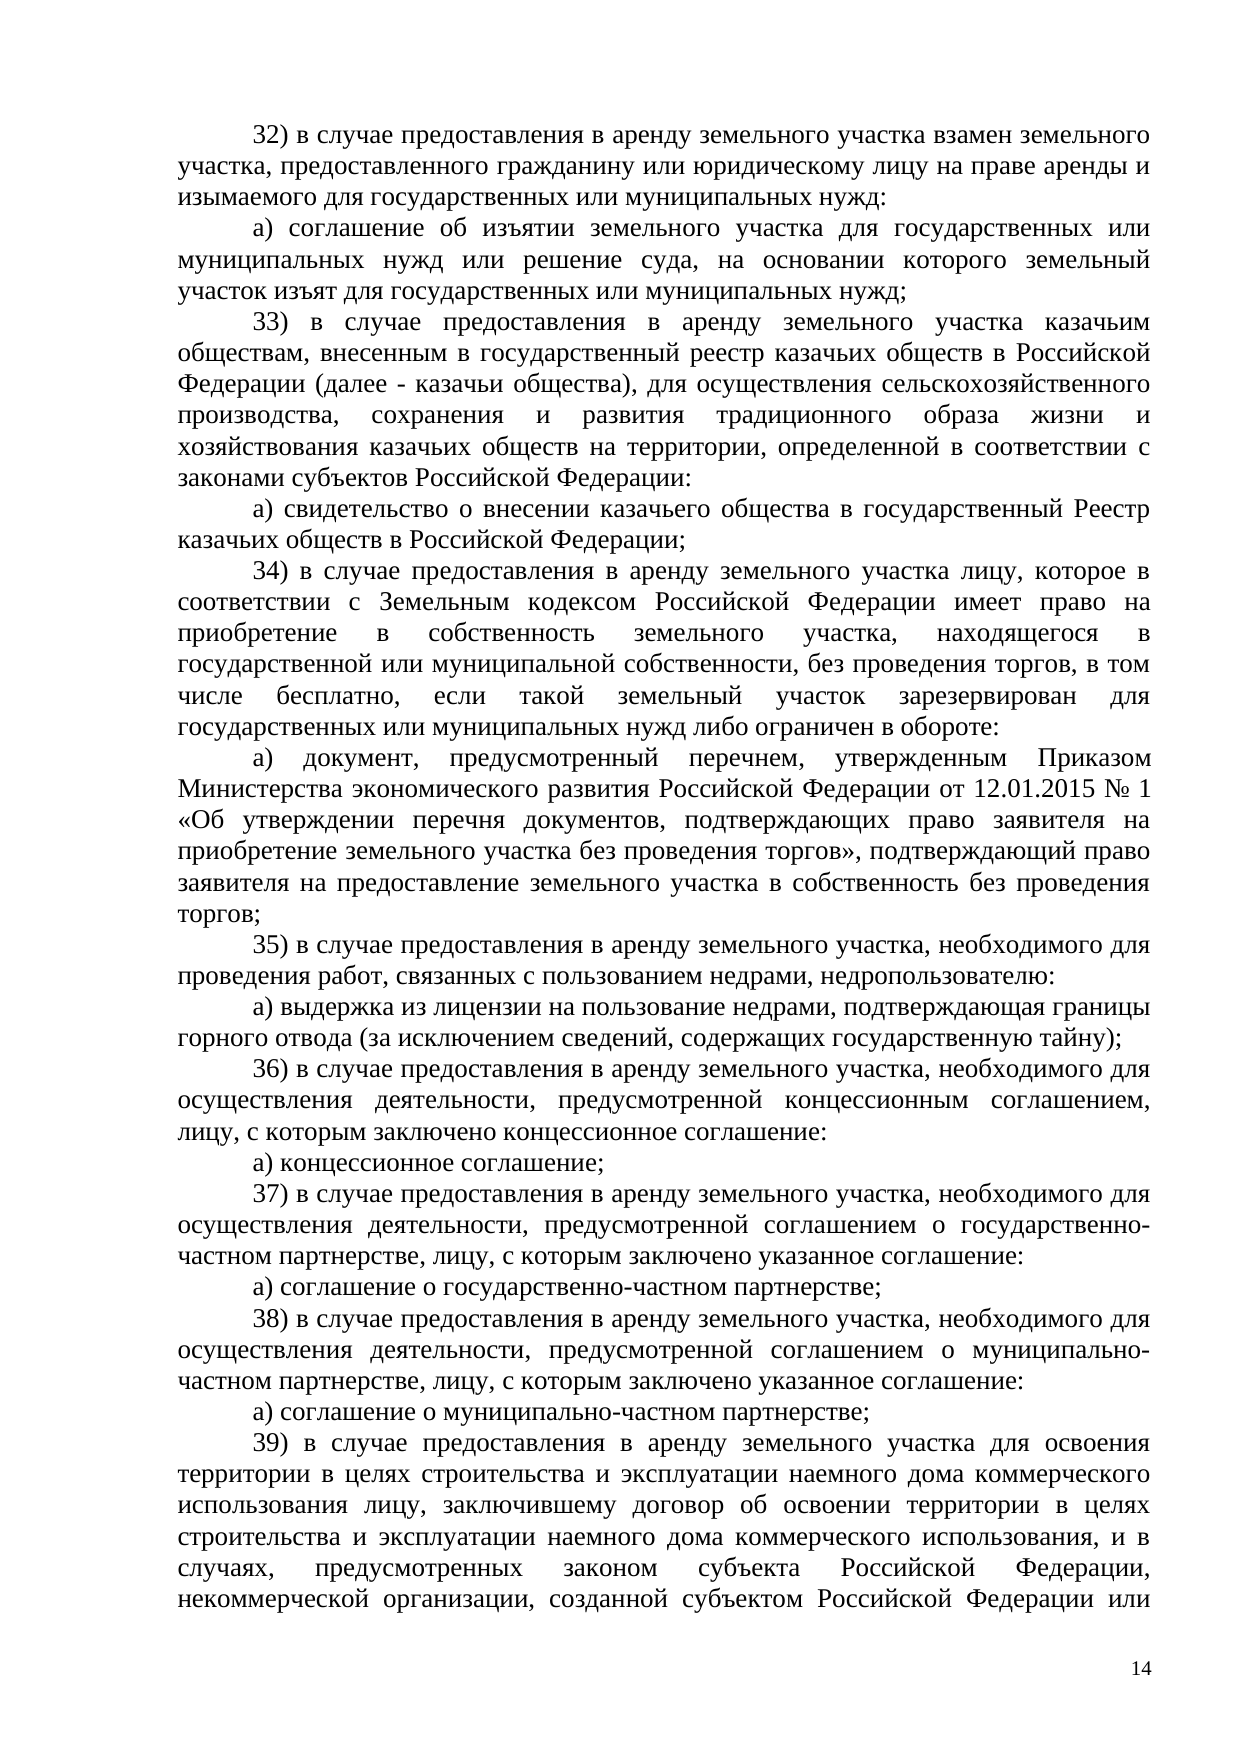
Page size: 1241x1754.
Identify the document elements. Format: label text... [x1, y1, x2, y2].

text а) соглашение о муниципально-частном партнерстве; [177, 1395, 1152, 1426]
text а) соглашение об изъятии земельного участка для государственных или муниципальных нужд или решение суда, на основании которого земельный участок изъят для государственных или муниципальных нужд; [177, 212, 1152, 305]
text 37) в случае предоставления в аренду земельного участка, необходимого для осуществления деятельности, предусмотренной соглашением о государственно-частном партнерстве, лицу, с которым заключено указанное соглашение: [177, 1177, 1152, 1271]
text 32) в случае предоставления в аренду земельного участка взамен земельного участка, предоставленного гражданину или юридическому лицу на праве аренды и изымаемого для государственных или муниципальных нужд: [177, 118, 1152, 212]
text 35) в случае предоставления в аренду земельного участка, необходимого для проведения работ, связанных с пользованием недрами, недропользователю: [177, 928, 1152, 990]
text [177, 1426, 1152, 1613]
text а) свидетельство о внесении казачьего общества в государственный Реестр казачьих обществ в Российской Федерации; [177, 492, 1152, 554]
text а) выдержка из лицензии на пользование недрами, подтверждающая границы горного отвода (за исключением сведений, содержащих государственную тайну); [177, 990, 1152, 1052]
text 36) в случае предоставления в аренду земельного участка, необходимого для осуществления деятельности, предусмотренной концессионным соглашением, лицу, с которым заключено концессионное соглашение: [177, 1052, 1152, 1146]
text а) документ, предусмотренный перечнем, утвержденным Приказом Министерства экономического развития Российской Федерации от 12.01.2015 № 1 «Об утверждении перечня документов, подтверждающих право заявителя на приобретение земельного участка без проведения торгов», подтверждающий право заявителя на предоставление земельного участка в собственность без проведения торгов; [177, 741, 1152, 928]
text 34) в случае предоставления в аренду земельного участка лицу, которое в соответствии с Земельным кодексом Российской Федерации имеет право на приобретение в собственность земельного участка, находящегося в государственной или муниципальной собственности, без проведения торгов, в том числе бесплатно, если такой земельный участок зарезервирован для государственных или муниципальных нужд либо ограничен в обороте: [177, 554, 1152, 741]
text а) соглашение о государственно-частном партнерстве; [177, 1271, 1152, 1302]
text 38) в случае предоставления в аренду земельного участка, необходимого для осуществления деятельности, предусмотренной соглашением о муниципально-частном партнерстве, лицу, с которым заключено указанное соглашение: [177, 1302, 1152, 1395]
text а) концессионное соглашение; [177, 1146, 1152, 1177]
text 33) в случае предоставления в аренду земельного участка казачьим обществам, внесенным в государственный реестр казачьих обществ в Российской Федерации (далее - казачьи общества), для осуществления сельскохозяйственного производства, сохранения и развития традиционного образа жизни и хозяйствования казачьих обществ на территории, определенной в соответствии с законами субъектов Российской Федерации: [177, 305, 1152, 492]
